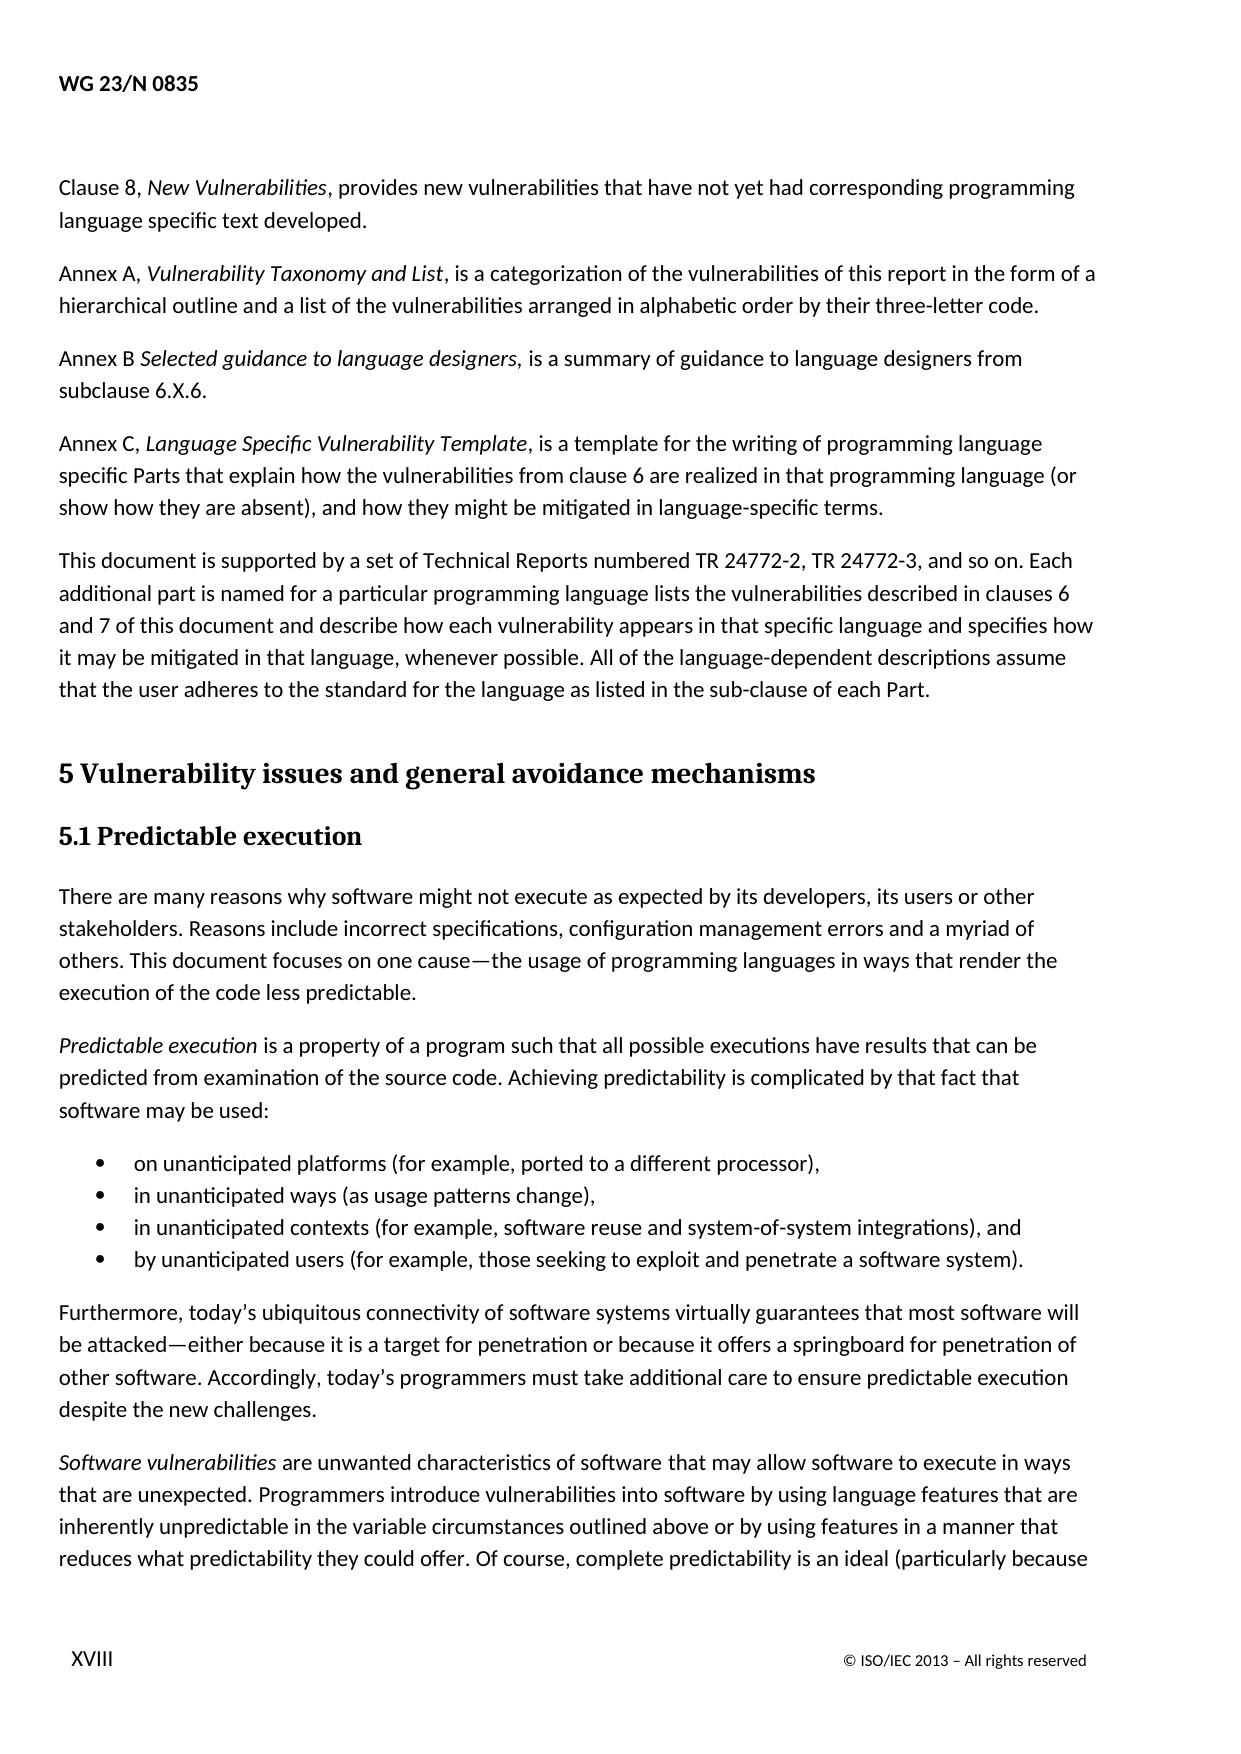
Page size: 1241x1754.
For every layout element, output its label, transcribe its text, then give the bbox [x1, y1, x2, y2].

list in unanticipated contexts (for example, software reuse and system-of-system integrations), and [96, 1213, 1099, 1241]
text Annex A, Vulnerability Taxonomy and List, is a categorization of the vulnerabilities of this report in the form of a hierarchical outline and a list of the vulnerabilities arranged in alphabetic order by their three-letter code. [58, 259, 1099, 319]
text Furthermore, today’s ubiquitous connectivity of software systems virtually guarantees that most software will be attacked—either because it is a target for penetration or because it offers a springboard for penetration of other software. Accordingly, today’s programmers must take additional care to ensure predictable execution despite the new challenges. [58, 1298, 1099, 1423]
text There are many reasons why software might not execute as expected by its developers, its users or other stakeholders. Reasons include incorrect specifications, configuration management errors and a myriad of others. This document focuses on one cause—the usage of programming languages in ways that render the execution of the code less predictable. [58, 882, 1099, 1006]
text Clause 8, New Vulnerabilities, provides new vulnerabilities that have not yet had corresponding programming language specific text developed. [58, 173, 1099, 234]
text Annex B Selected guidance to language designers, is a summary of guidance to language designers from subclause 6.X.6. [58, 344, 1099, 404]
text Annex C, Language Specific Vulnerability Template, is a template for the writing of programming language specific Parts that explain how the vulnerabilities from clause 6 are realized in that programming language (or show how they are absent), and how they might be mitigated in language-specific terms. [58, 429, 1099, 522]
list by unanticipated users (for example, those seeking to exploit and penetrate a software system). [96, 1245, 1099, 1273]
list on unanticipated platforms (for example, ported to a different processor), [96, 1149, 1099, 1177]
text This document is supported by a set of Technical Reports numbered TR 24772-2, TR 24772-3, and so on. Each additional part is named for a particular programming language lists the vulnerabilities described in clauses 6 and 7 of this document and describe how each vulnerability appears in that specific language and specifies how it may be mitigated in that language, whenever possible. All of the language-dependent descriptions assume that the user adheres to the standard for the language as listed in the sub-clause of each Part. [58, 547, 1099, 703]
list in unanticipated ways (as usage patterns change), [96, 1181, 1099, 1209]
subtitle 5 Vulnerability issues and general avoidance mechanisms [58, 757, 1099, 791]
subtitle 5.1 Predictable execution [58, 821, 1099, 852]
text Predictable execution is a property of a program such that all possible executions have results that can be predicted from examination of the source code. Achieving predictability is complicated by that fact that software may be used: [58, 1031, 1099, 1124]
